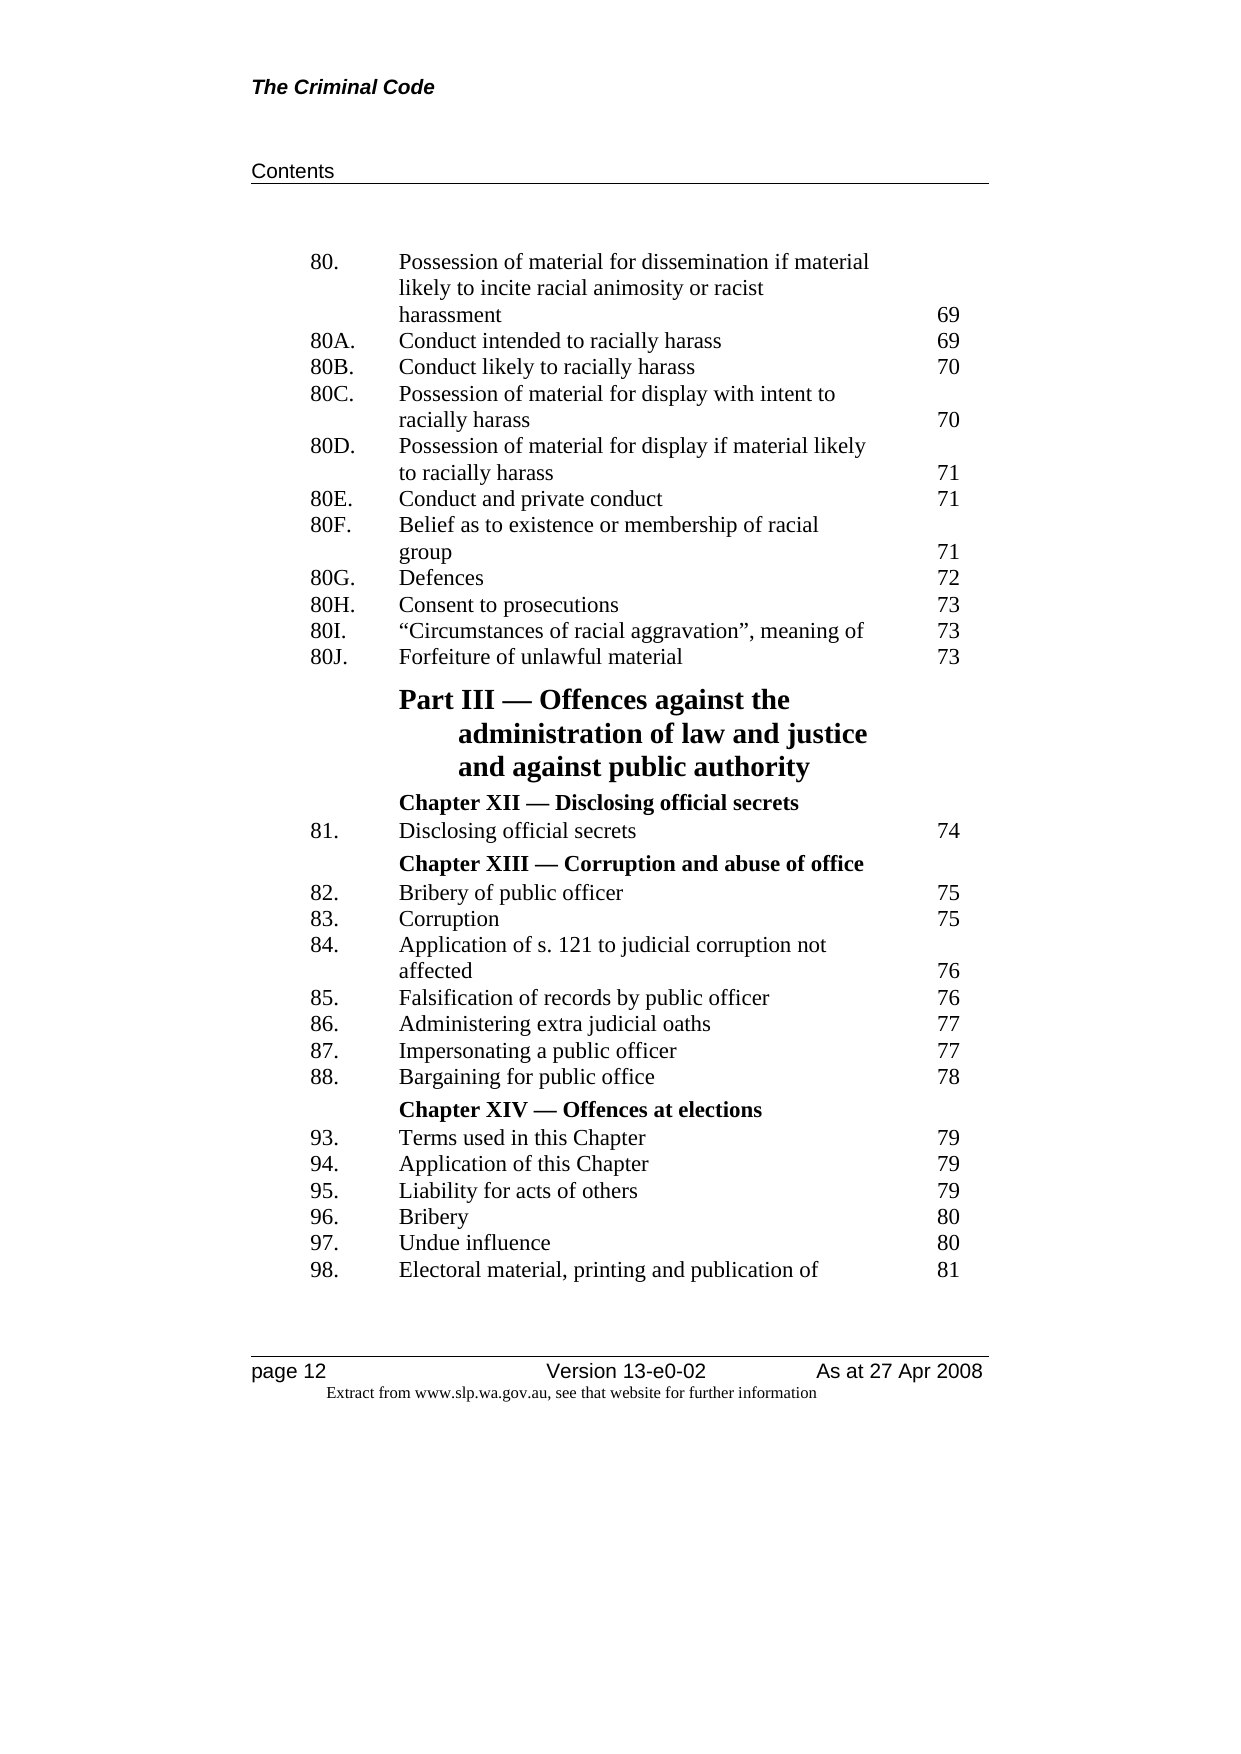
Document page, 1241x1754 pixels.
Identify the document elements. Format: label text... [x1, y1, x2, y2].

text Chapter XIV — Offences at elections [399, 1096, 871, 1122]
text 85. Falsification of records by public officer 76 [310, 984, 871, 1010]
text 80A. Conduct intended to racially harass 69 [310, 327, 871, 353]
text 80J. Forfeiture of unlawful material 73 [310, 643, 871, 670]
text 87. Impersonating a public officer 77 [310, 1037, 871, 1063]
text 86. Administering extra judicial oaths 77 [310, 1010, 871, 1037]
text 81. Disclosing official secrets 74 [310, 817, 871, 844]
text 83. Corruption 75 [310, 905, 871, 931]
text 88. Bargaining for public office 78 [310, 1063, 871, 1089]
text 80E. Conduct and private conduct 71 [310, 485, 871, 512]
text 96. Bribery 80 [310, 1203, 871, 1229]
text 80F. Belief as to existence or membership of racial group 71 [310, 512, 871, 564]
text 80. Possession of material for dissemination if material likely to incite racial animosity or racist harassment 69 [310, 248, 871, 327]
text 80D. Possession of material for display if material likely to racially harass 71 [310, 432, 871, 485]
text 93. Terms used in this Chapter 79 [310, 1124, 871, 1150]
text Chapter XIII — Corruption and abuse of office [399, 850, 871, 876]
text 94. Application of this Chapter 79 [310, 1150, 871, 1177]
text 80B. Conduct likely to racially harass 70 [310, 353, 871, 380]
text 98. Electoral material, printing and publication of 81 [310, 1256, 871, 1282]
text 80I. “Circumstances of racial aggravation”, meaning of 73 [310, 617, 871, 643]
text 95. Liability for acts of others 79 [310, 1177, 871, 1203]
text 84. Application of s. 121 to judicial corruption not affected 76 [310, 931, 871, 984]
text 97. Undue influence 80 [310, 1229, 871, 1256]
text Part III — Offences against the administration of law and justice and against public authority [399, 682, 871, 783]
text Chapter XII — Disclosing official secrets [399, 789, 871, 815]
text 80G. Defences 72 [310, 564, 871, 591]
text 82. Bribery of public officer 75 [310, 878, 871, 905]
text 80C. Possession of material for display with intent to racially harass 70 [310, 380, 871, 432]
text 80H. Consent to prosecutions 73 [310, 591, 871, 617]
